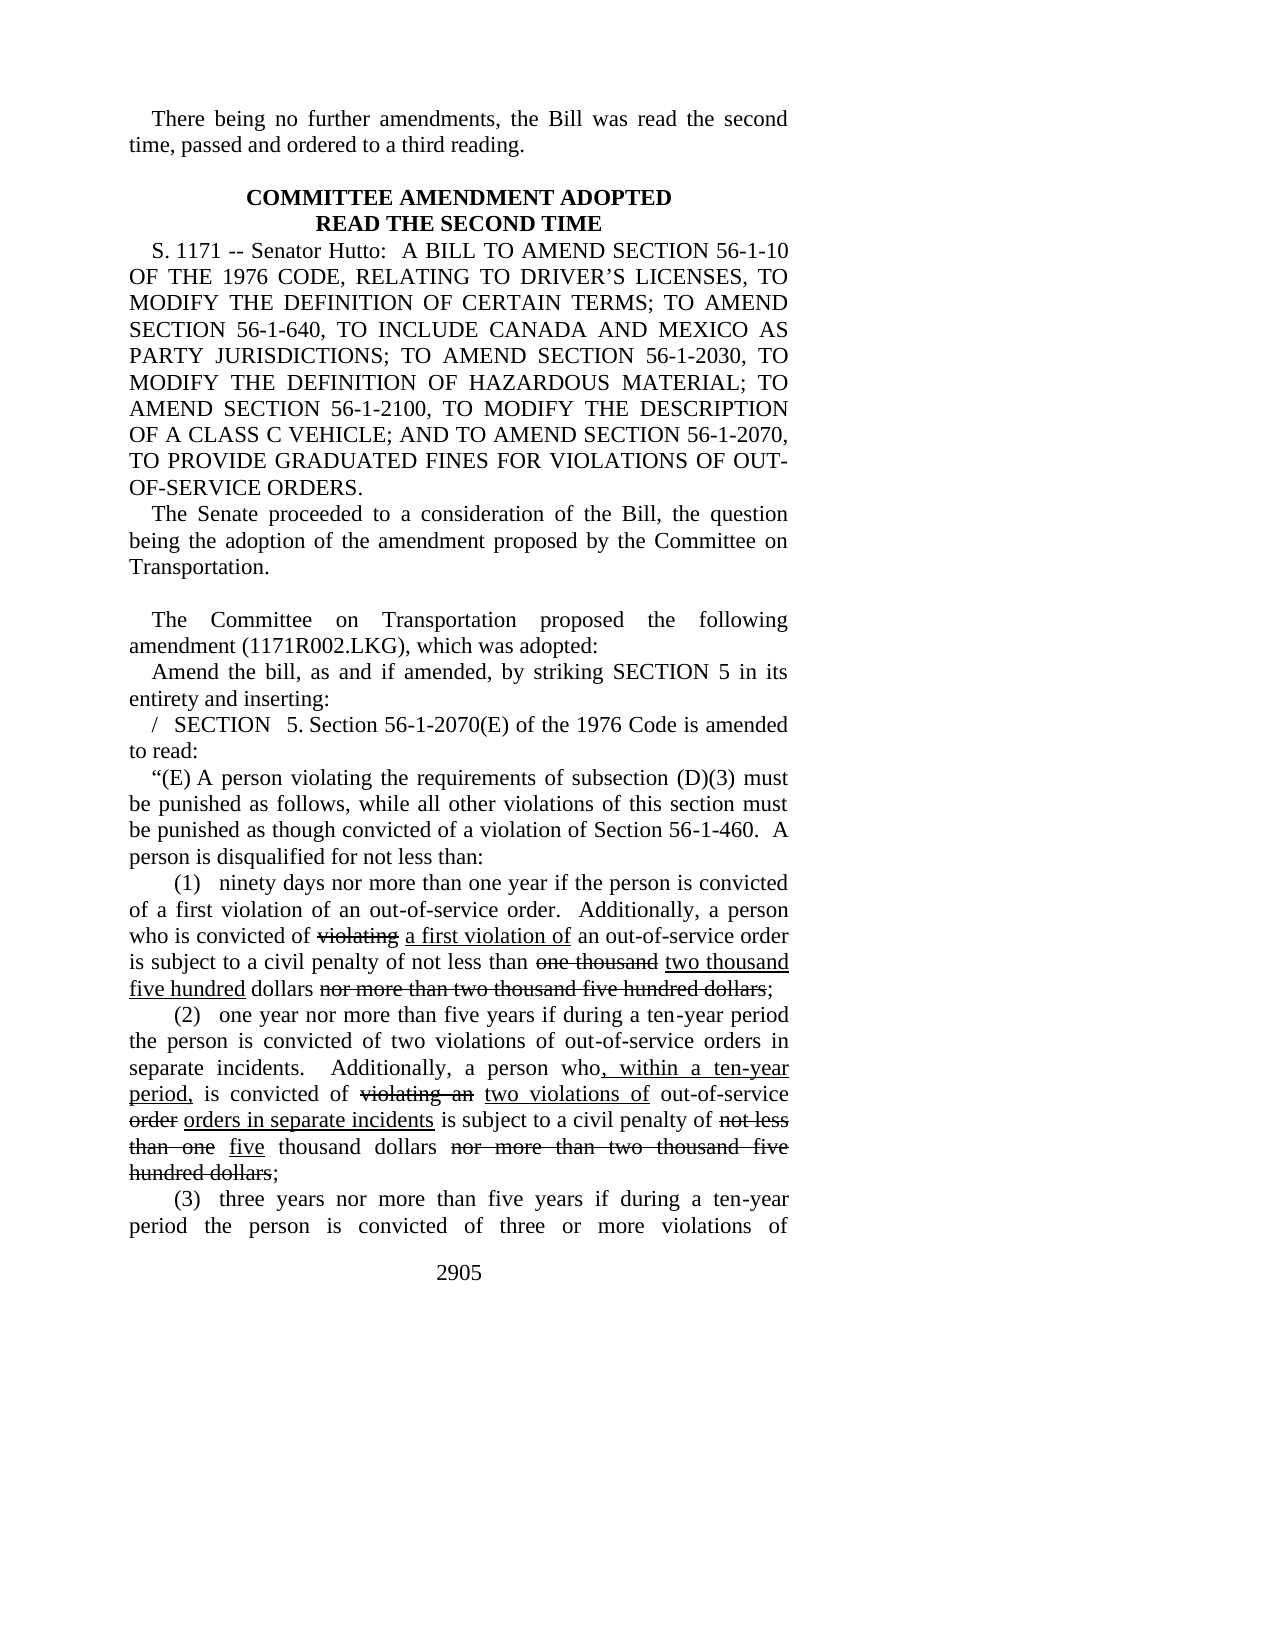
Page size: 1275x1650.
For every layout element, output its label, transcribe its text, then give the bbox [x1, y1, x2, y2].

text / SECTION 5. Section 56-1-2070(E) of the 1976 Code is amended to read: [129, 711, 789, 764]
text S. 1171 -- Senator Hutto: A BILL TO AMEND SECTION 56-1-10 OF THE 1976 CODE, RELATING TO DRIVER’S LICENSES, TO MODIFY THE DEFINITION OF CERTAIN TERMS; TO AMEND SECTION 56-1-640, TO INCLUDE CANADA AND MEXICO AS PARTY JURISDICTIONS; TO AMEND SECTION 56-1-2030, TO MODIFY THE DEFINITION OF HAZARDOUS MATERIAL; TO AMEND SECTION 56-1-2100, TO MODIFY THE DESCRIPTION OF A CLASS C VEHICLE; AND TO AMEND SECTION 56-1-2070, TO PROVIDE GRADUATED FINES FOR VIOLATIONS OF OUT-OF-SERVICE ORDERS. [129, 237, 789, 500]
text “(E) A person violating the requirements of subsection (D)(3) must be punished as follows, while all other violations of this section must be punished as though convicted of a violation of Section 56-1-460. A person is disqualified for not less than: [129, 764, 789, 869]
text There being no further amendments, the Bill was read the second time, passed and ordered to a third reading. [129, 105, 789, 158]
text (2) one year nor more than five years if during a ten-year period the person is convicted of two violations of out-of-service orders in separate incidents. Additionally, a person who, within a ten-year period, is convicted of violating an two violations of out-of-service order orders in separate incidents is subject to a civil penalty of not less than one five thousand dollars nor more than two thousand five hundred dollars; [129, 1001, 789, 1186]
text Amend the bill, as and if amended, by striking SECTION 5 in its entirety and inserting: [129, 658, 789, 711]
text COMMITTEE AMENDMENT ADOPTED [129, 184, 789, 210]
text The Committee on Transportation proposed the following amendment (1171R002.LKG), which was adopted: [129, 606, 789, 658]
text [129, 1186, 789, 1238]
text READ THE SECOND TIME [129, 210, 789, 237]
text (1) ninety days nor more than one year if the person is convicted of a first violation of an out-of-service order. Additionally, a person who is convicted of violating a first violation of an out-of-service order is subject to a civil penalty of not less than one thousand two thousand five hundred dollars nor more than two thousand five hundred dollars; [129, 869, 789, 1001]
text The Senate proceeded to a consideration of the Bill, the question being the adoption of the amendment proposed by the Committee on Transportation. [129, 500, 789, 579]
